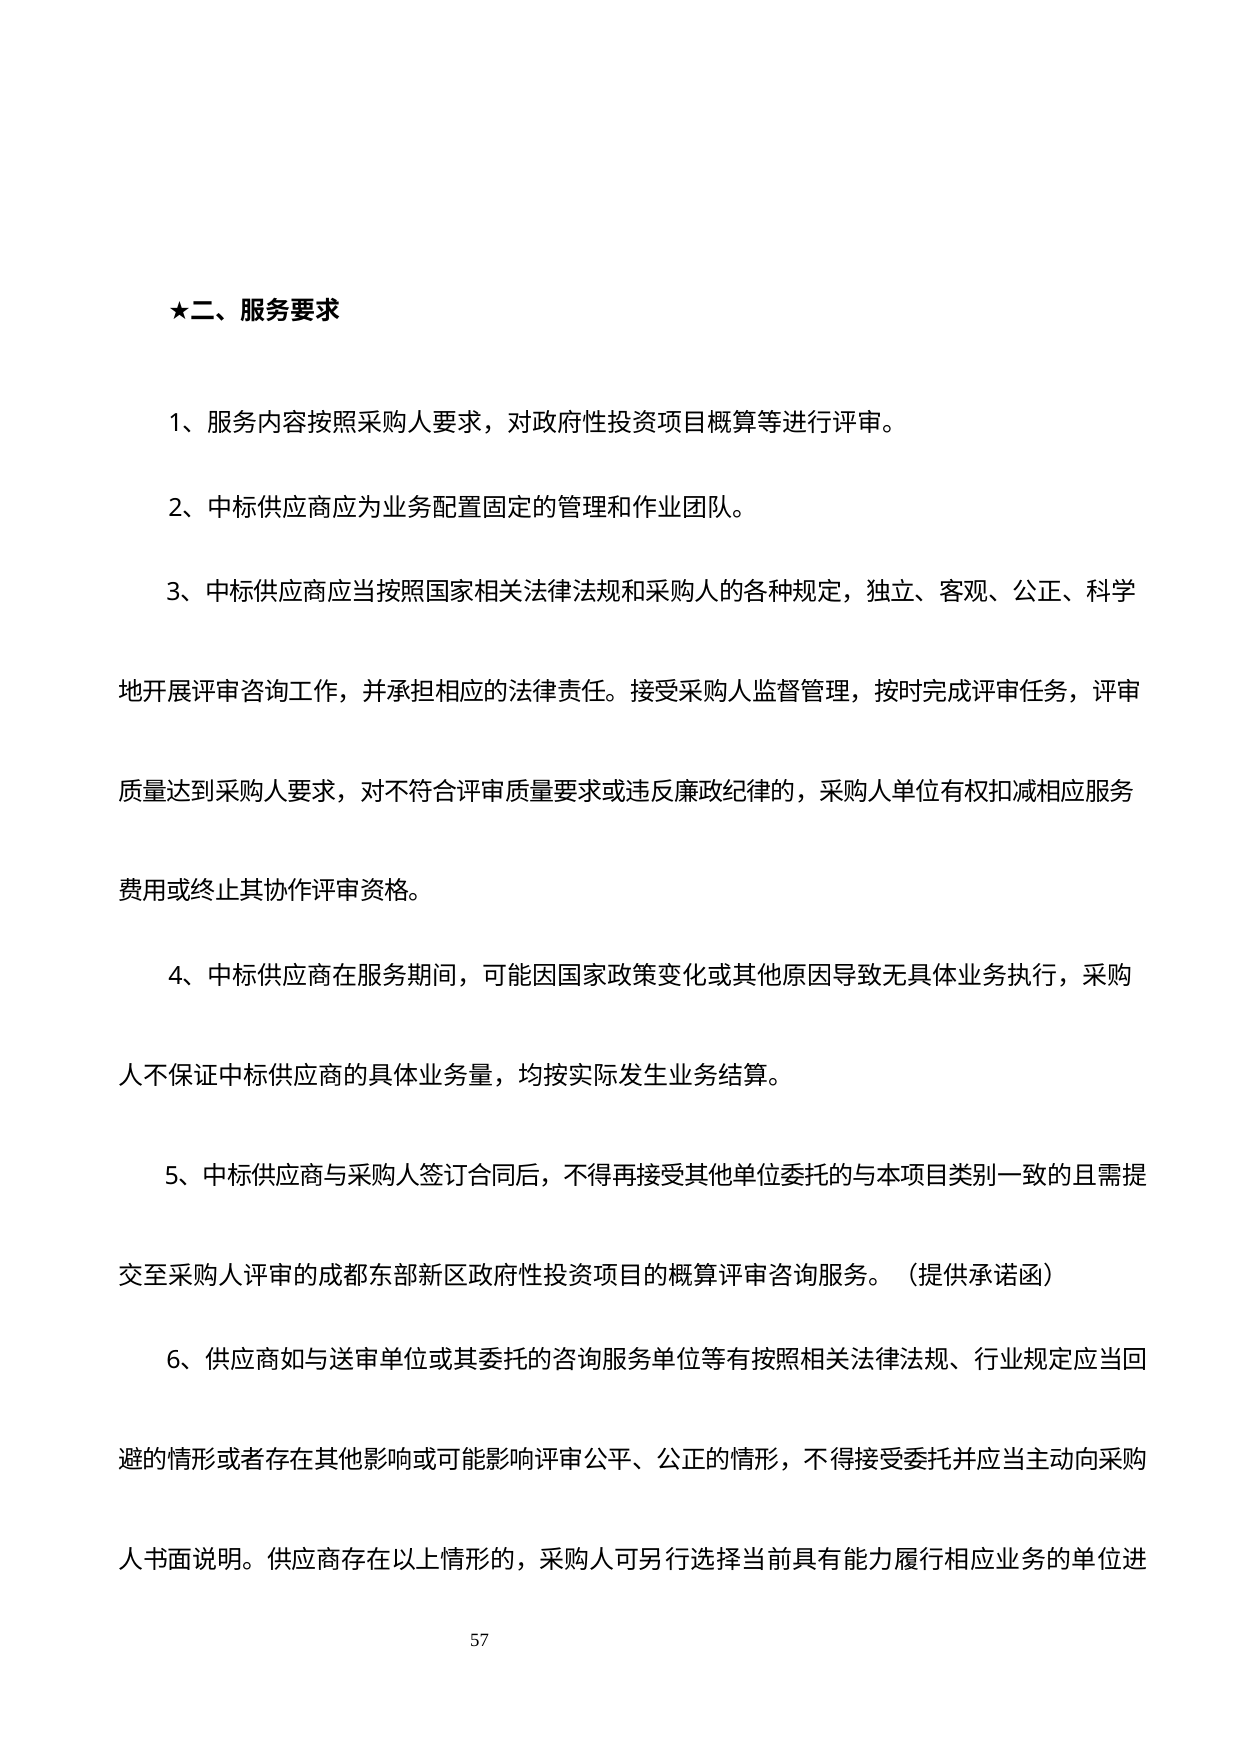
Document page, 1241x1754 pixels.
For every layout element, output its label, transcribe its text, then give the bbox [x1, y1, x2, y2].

list 3、中标供应商应当按照国家相关法律法规和采购人的各种规定，独立、客观、公正、科学地开展评审咨询工作，并承担相应的法律责任。接受采购人监督管理，按时完成评审任务，评审质量达到采购人要求，对不符合评审质量要求或违反廉政纪律的，采购人单位有权扣减相应服务费用或终止其协作评审资格。 [118, 557, 1148, 922]
subtitle ★二、服务要求 [118, 276, 1148, 342]
list 2、中标供应商应为业务配置固定的管理和作业团队。 [118, 472, 1148, 538]
list 1、服务内容按照采购人要求，对政府性投资项目概算等进行评审。 [118, 387, 1148, 454]
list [118, 1325, 1148, 1591]
list 4、中标供应商在服务期间，可能因国家政策变化或其他原因导致无具体业务执行，采购人不保证中标供应商的具体业务量，均按实际发生业务结算。 [118, 940, 1148, 1106]
list 5、中标供应商与采购人签订合同后，不得再接受其他单位委托的与本项目类别一致的且需提交至采购人评审的成都东部新区政府性投资项目的概算评审咨询服务。（提供承诺函） [118, 1141, 1148, 1307]
